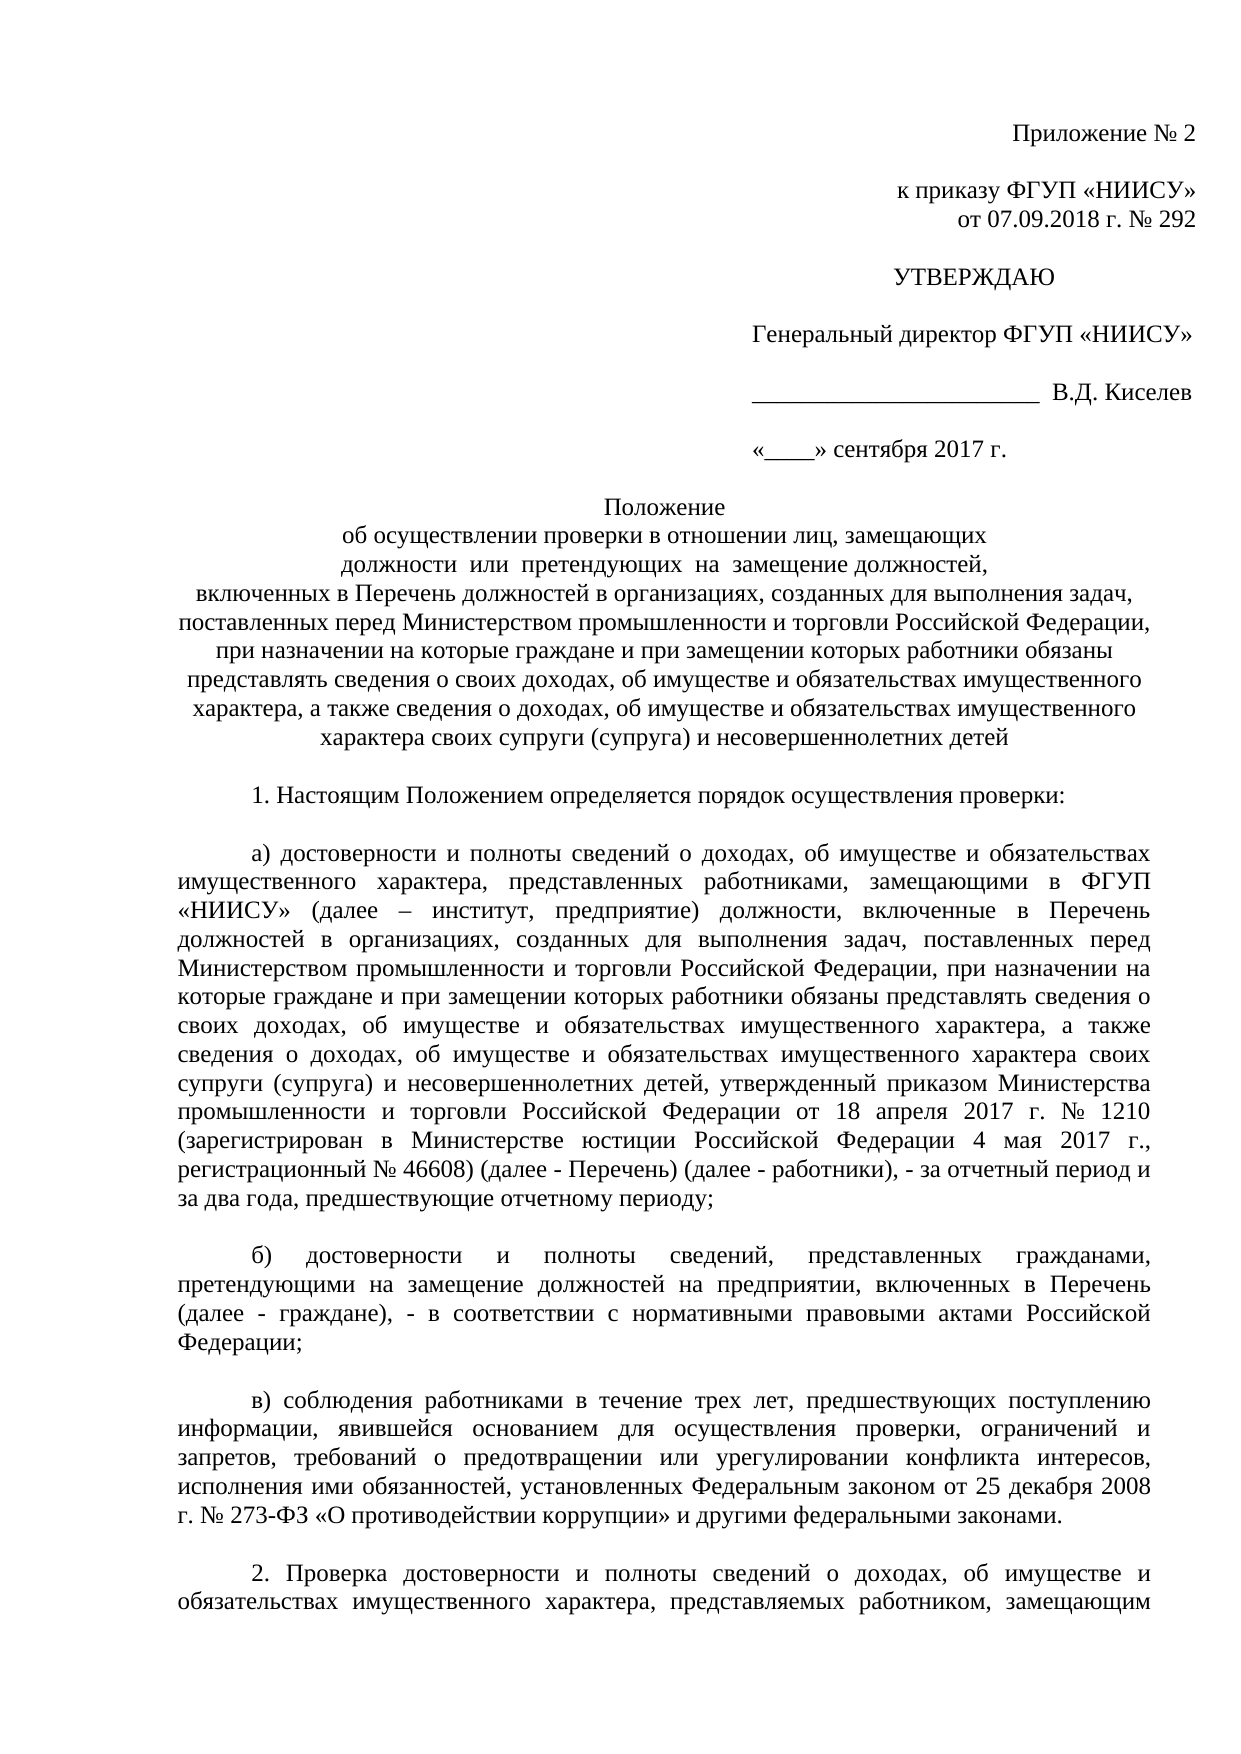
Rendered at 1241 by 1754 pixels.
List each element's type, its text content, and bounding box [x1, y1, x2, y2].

text а) достоверности и полноты сведений о доходах, об имуществе и обязательствах имущественного характера, представленных работниками, замещающими в ФГУП «НИИСУ» (далее – институт, предприятие) должности, включенные в Перечень должностей в организациях, созданных для выполнения задач, поставленных перед Министерством промышленности и торговли Российской Федерации, при назначении на которые граждане и при замещении которых работники обязаны представлять сведения о своих доходах, об имуществе и обязательствах имущественного характера, а также сведения о доходах, об имуществе и обязательствах имущественного характера своих супруги (супруга) и несовершеннолетних детей, утвержденный приказом Министерства промышленности и торговли Российской Федерации от 18 апреля 2017 г. № 1210 (зарегистрирован в Министерстве юстиции Российской Федерации 4 мая 2017 г., регистрационный № 46608) (далее - Перечень) (далее - работники), - за отчетный период и за два года, предшествующие отчетному периоду; [177, 838, 1152, 1211]
text б) достоверности и полноты сведений, представленных гражданами, претендующими на замещение должностей на предприятии, включенных в Перечень (далее - граждане), - в соответствии с нормативными правовыми актами Российской Федерации; [177, 1241, 1152, 1356]
text в) соблюдения работниками в течение трех лет, предшествующих поступлению информации, явившейся основанием для осуществления проверки, ограничений и запретов, требований о предотвращении или урегулировании конфликта интересов, исполнения ими обязанностей, установленных Федеральным законом от 25 декабря 2008 г. № 273-ФЗ «О противодействии коррупции» и другими федеральными законами. [177, 1385, 1152, 1528]
text Положение [177, 492, 1152, 521]
table_header Приложение № 2 к приказу ФГУП «НИИСУ» от 07.09.2018 г. № 292 УТВЕРЖДАЮ Генеральный директор ФГУП «НИИСУ» _______________________ В.Д. Киселев «____» сентября 2017 г. [691, 118, 1207, 463]
text должности или претендующих на замещение должностей, [177, 549, 1152, 578]
text включенных в Перечень должностей в организациях, созданных для выполнения задач, поставленных перед Министерством промышленности и торговли Российской Федерации, при назначении на которые граждане и при замещении которых работники обязаны представлять сведения о своих доходах, об имуществе и обязательствах имущественного характера, а также сведения о доходах, об имуществе и обязательствах имущественного характера своих супруги (супруга) и несовершеннолетних детей [177, 578, 1152, 751]
text 1. Настоящим Положением определяется порядок осуществления проверки: [177, 780, 1152, 808]
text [177, 1558, 1152, 1615]
text об осуществлении проверки в отношении лиц, замещающих [177, 521, 1152, 549]
